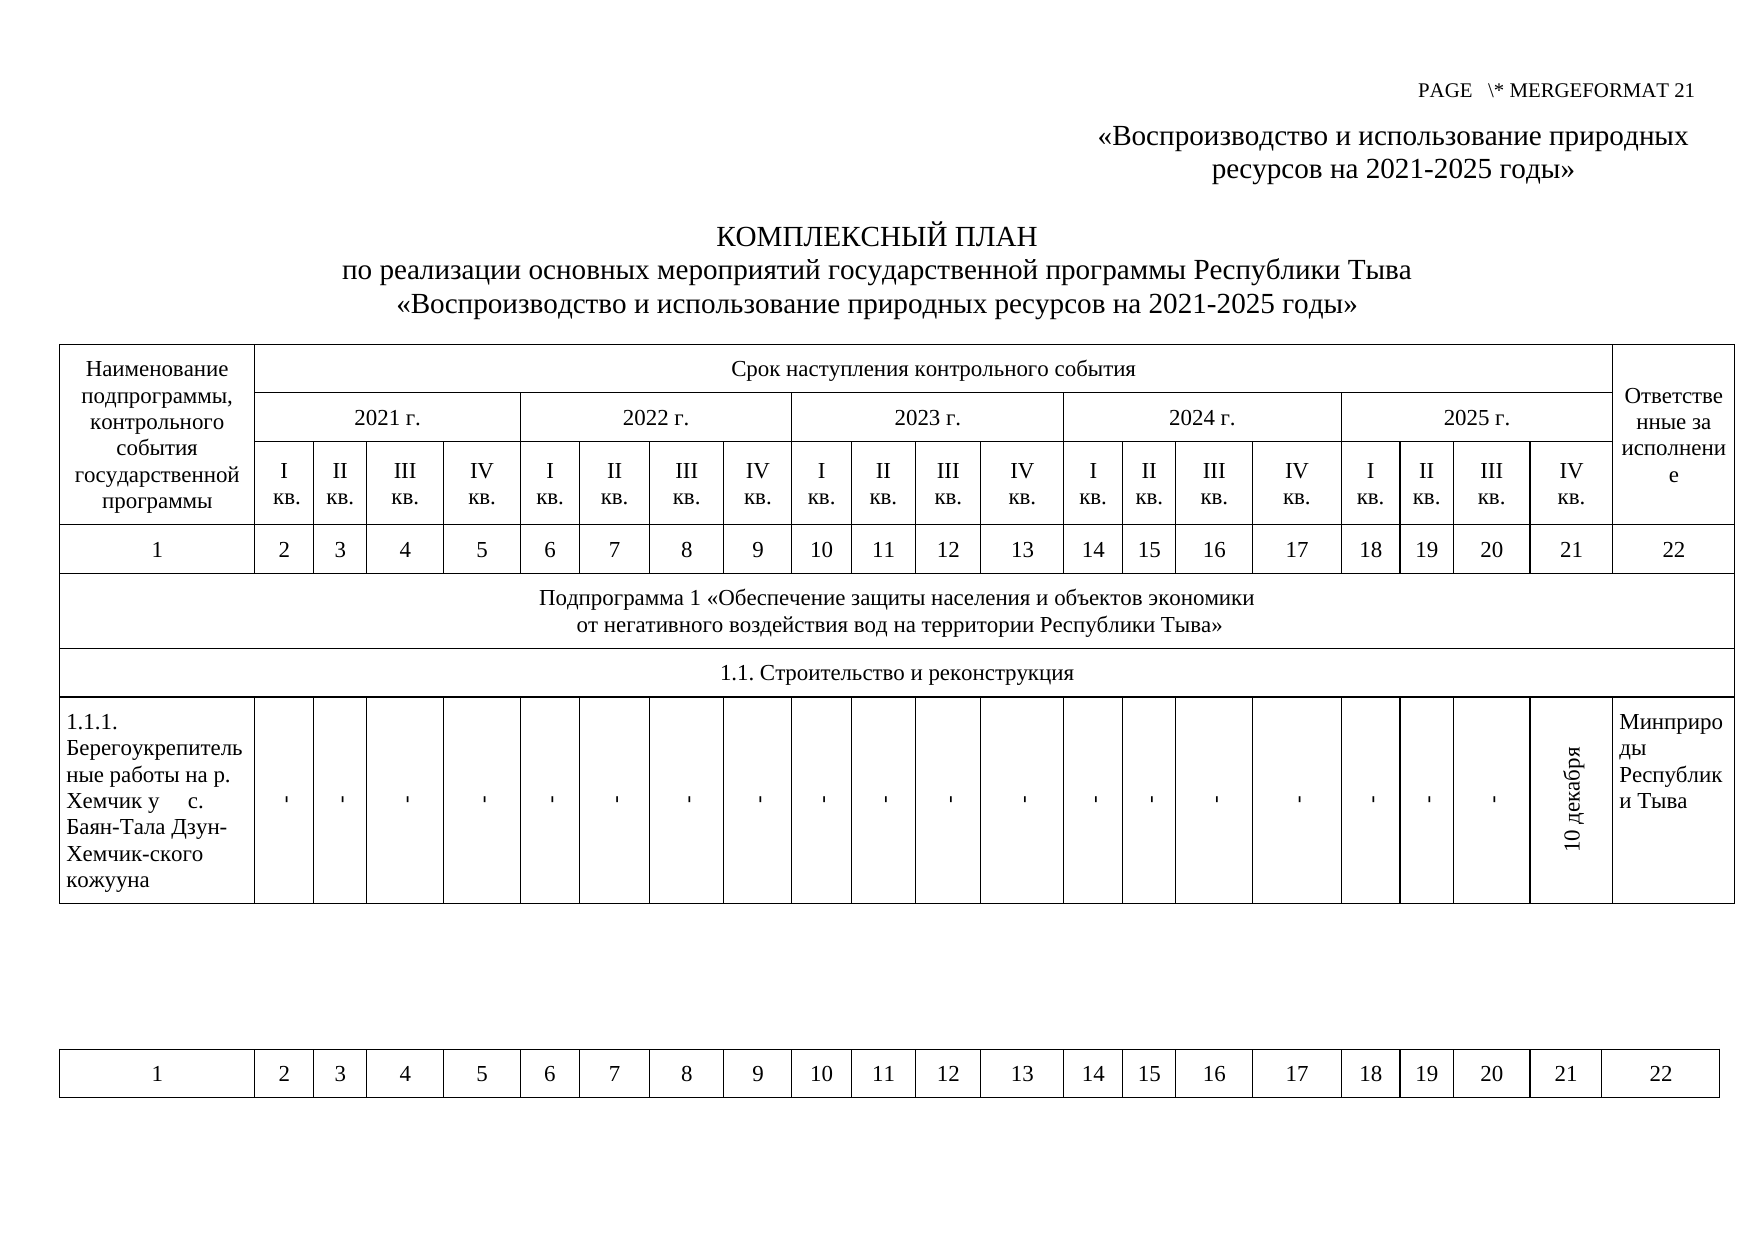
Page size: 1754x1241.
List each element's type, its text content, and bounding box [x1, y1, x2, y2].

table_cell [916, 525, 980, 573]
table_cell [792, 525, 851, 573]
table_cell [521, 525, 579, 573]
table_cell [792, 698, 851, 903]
text «Воспроизводство и использование природных ресурсов на 2021-2025 годы» [59, 286, 1695, 343]
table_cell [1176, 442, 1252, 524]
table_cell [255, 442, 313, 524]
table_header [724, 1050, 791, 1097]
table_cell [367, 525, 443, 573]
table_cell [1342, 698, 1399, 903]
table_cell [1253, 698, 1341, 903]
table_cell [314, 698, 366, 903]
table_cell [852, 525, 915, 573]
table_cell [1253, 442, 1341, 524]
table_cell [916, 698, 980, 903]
text «Воспроизводство и использование природных [1092, 118, 1695, 152]
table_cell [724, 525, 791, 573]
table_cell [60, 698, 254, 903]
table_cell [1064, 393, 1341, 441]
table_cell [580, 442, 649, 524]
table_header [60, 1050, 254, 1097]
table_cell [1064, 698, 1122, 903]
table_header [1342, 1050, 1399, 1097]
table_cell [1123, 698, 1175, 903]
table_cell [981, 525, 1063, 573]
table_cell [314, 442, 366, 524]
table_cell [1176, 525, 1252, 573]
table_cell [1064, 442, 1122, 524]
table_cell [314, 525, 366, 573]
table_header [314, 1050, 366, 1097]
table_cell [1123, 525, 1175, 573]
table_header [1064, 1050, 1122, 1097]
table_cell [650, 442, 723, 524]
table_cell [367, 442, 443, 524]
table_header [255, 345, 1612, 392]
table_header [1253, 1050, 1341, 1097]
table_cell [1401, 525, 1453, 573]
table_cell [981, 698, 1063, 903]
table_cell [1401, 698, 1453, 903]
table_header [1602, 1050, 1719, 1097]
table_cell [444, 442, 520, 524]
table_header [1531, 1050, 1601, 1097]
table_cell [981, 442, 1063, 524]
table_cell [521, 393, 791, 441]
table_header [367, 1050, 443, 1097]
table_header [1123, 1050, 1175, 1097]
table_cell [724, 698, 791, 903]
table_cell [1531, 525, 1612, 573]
text ресурсов на 2021-2025 годы» [1092, 152, 1695, 185]
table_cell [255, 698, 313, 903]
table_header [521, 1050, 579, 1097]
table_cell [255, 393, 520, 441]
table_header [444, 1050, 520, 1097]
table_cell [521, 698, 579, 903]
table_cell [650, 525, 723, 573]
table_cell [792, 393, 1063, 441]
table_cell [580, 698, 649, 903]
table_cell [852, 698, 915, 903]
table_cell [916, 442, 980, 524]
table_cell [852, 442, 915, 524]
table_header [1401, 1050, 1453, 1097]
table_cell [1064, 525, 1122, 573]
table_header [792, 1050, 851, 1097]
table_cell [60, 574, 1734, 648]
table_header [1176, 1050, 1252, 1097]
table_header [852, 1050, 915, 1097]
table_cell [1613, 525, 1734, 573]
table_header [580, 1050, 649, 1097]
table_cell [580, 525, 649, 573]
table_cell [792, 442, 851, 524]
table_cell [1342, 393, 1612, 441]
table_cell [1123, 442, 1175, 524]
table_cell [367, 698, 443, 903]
text по реализации основных мероприятий государственной программы Республики Тыва [59, 252, 1695, 286]
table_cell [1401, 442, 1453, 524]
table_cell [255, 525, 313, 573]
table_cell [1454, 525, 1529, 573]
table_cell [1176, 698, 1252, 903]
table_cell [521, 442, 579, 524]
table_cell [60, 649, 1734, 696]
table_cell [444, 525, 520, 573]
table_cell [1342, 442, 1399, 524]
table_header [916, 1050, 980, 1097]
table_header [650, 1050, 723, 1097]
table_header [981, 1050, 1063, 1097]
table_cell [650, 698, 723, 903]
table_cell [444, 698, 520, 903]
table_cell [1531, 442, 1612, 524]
title КОМПЛЕКСНЫЙ ПЛАН [59, 219, 1695, 252]
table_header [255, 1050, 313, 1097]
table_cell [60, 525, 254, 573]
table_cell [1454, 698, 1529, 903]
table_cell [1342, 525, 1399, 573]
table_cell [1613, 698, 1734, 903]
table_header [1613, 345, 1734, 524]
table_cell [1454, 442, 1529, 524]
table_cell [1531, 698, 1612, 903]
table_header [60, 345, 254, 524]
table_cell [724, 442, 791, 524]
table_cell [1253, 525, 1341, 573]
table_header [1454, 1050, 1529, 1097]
